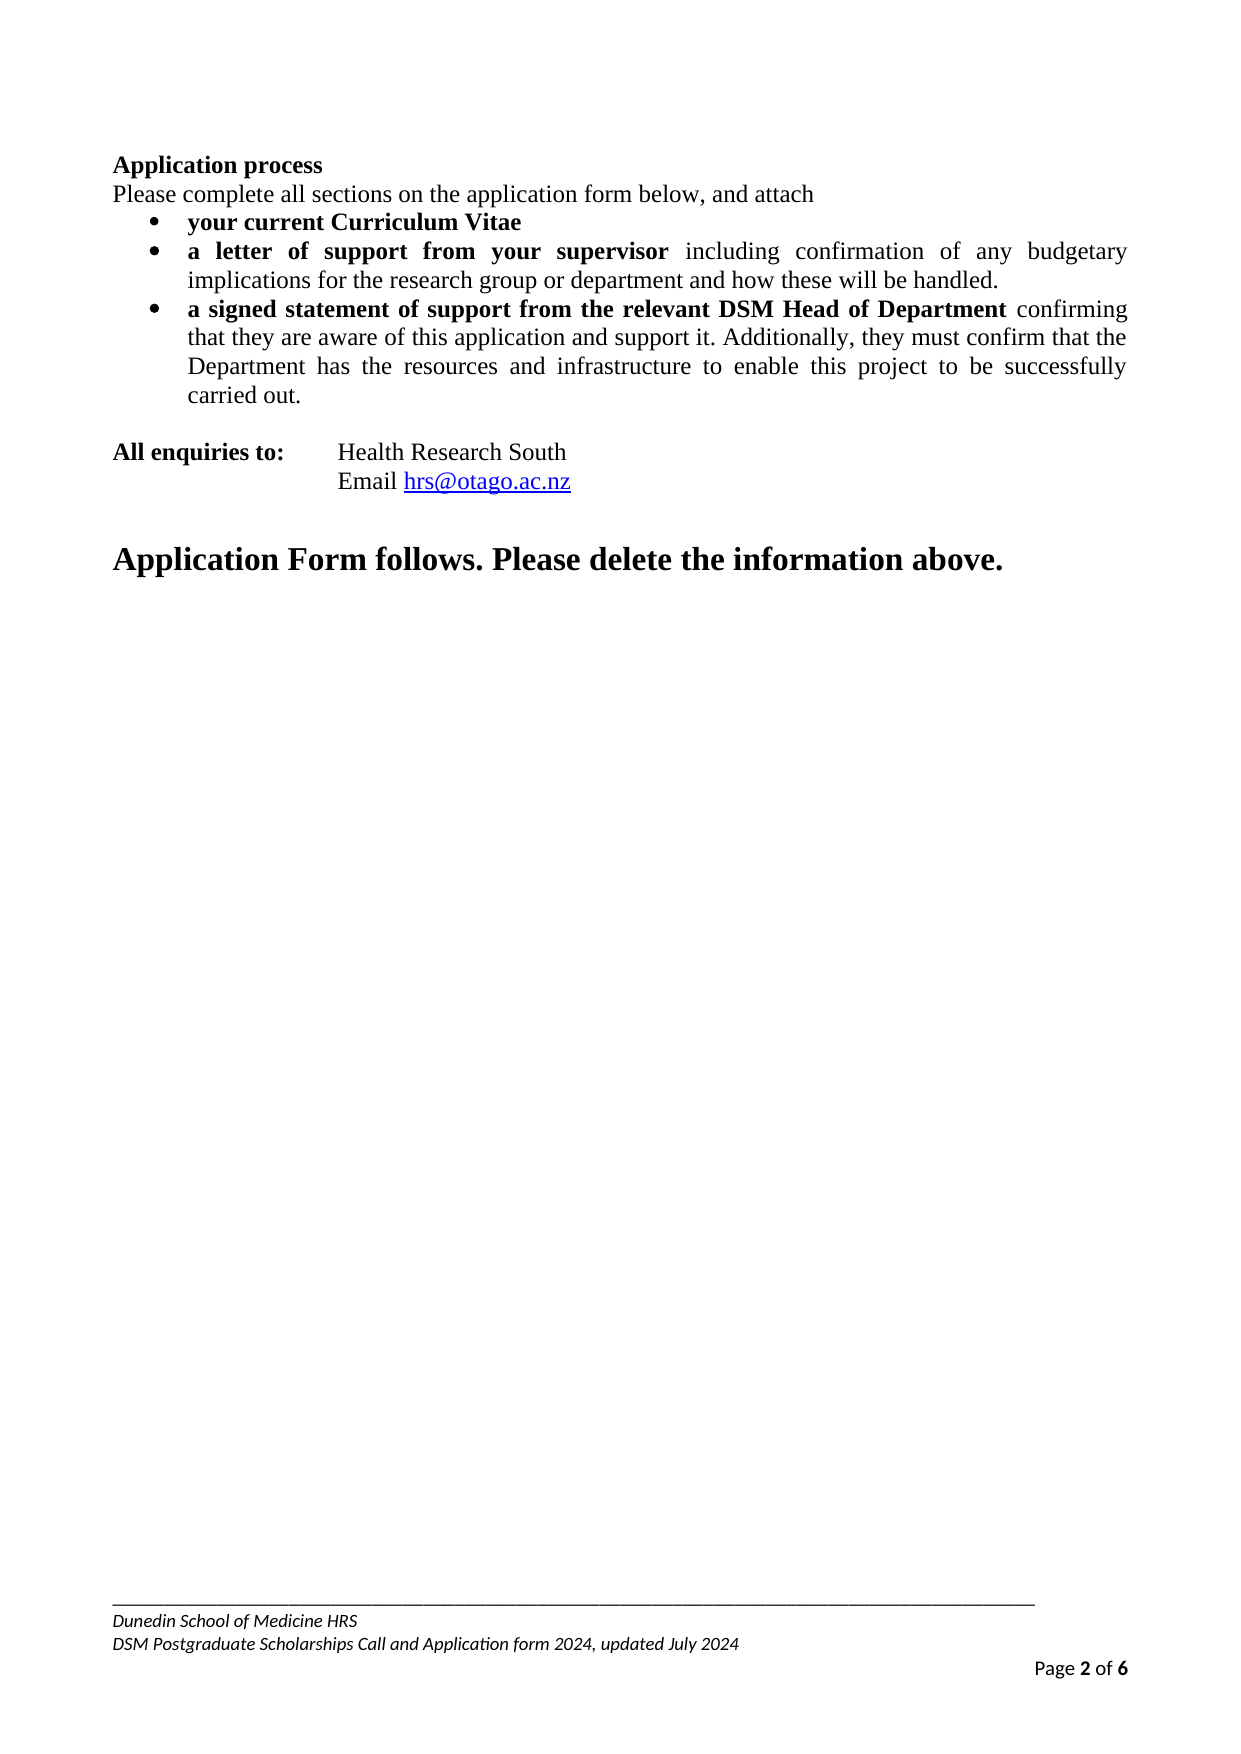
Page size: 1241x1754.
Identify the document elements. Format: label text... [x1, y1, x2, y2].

list a letter of support from your supervisor including confirmation of any budgetary implications for the research group or department and how these will be handled. [150, 236, 1128, 294]
list a signed statement of support from the relevant DSM Head of Department confirming that they are aware of this application and support it. Additionally, they must confirm that the Department has the resources and infrastructure to enable this project to be successfully carried out. [150, 294, 1128, 409]
list your current Curriculum Vitae [150, 207, 1128, 236]
text Please complete all sections on the application form below, and attach [112, 179, 1128, 207]
text Application process [112, 150, 1128, 179]
text All enquiries to: Health Research South [112, 437, 1128, 466]
text Email hrs@otago.ac.nz [112, 466, 1128, 495]
text Application Form follows. Please delete the information above. [112, 539, 1128, 577]
